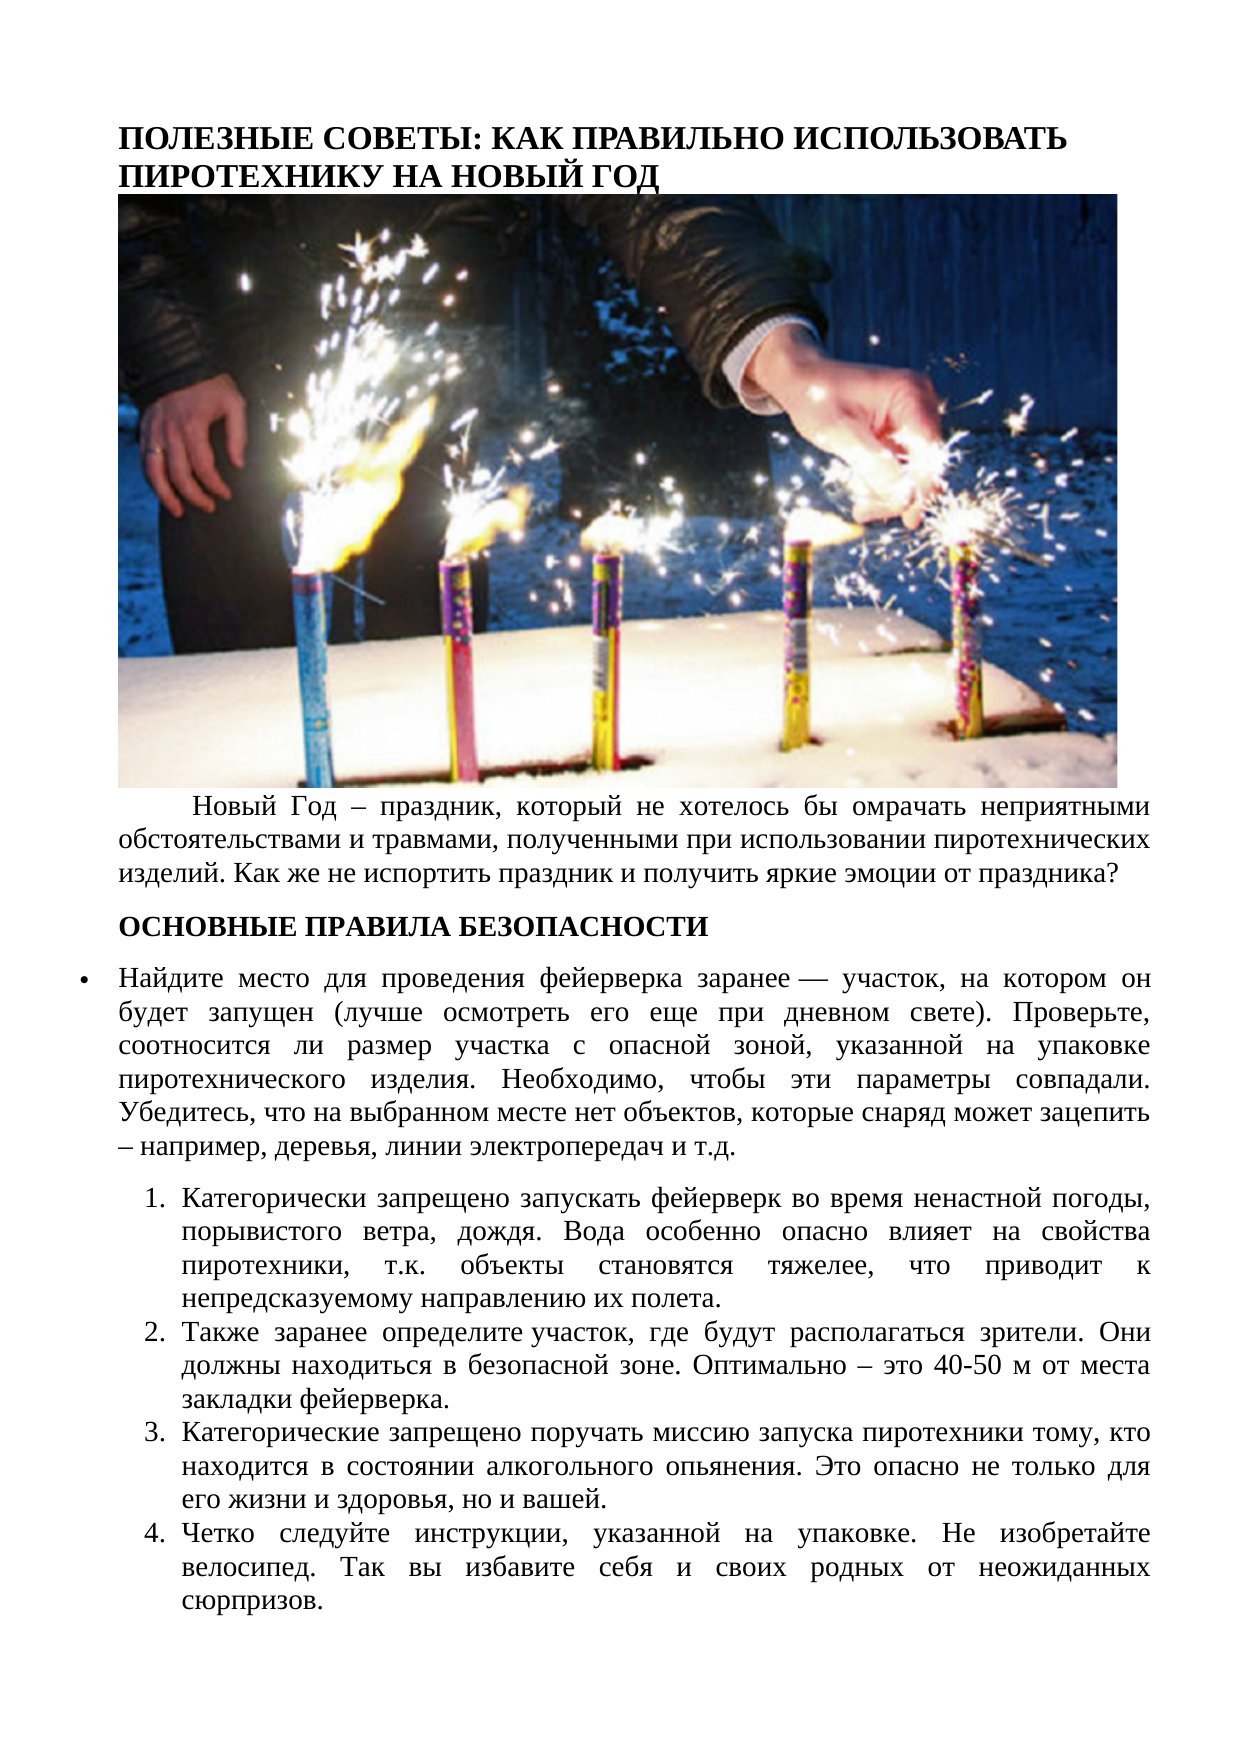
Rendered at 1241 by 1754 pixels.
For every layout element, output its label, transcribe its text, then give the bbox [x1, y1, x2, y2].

picture [118, 194, 1118, 788]
list Также заранее определите участок, где будут располагаться зрители. Они должны находиться в безопасной зоне. Оптимально – это 40-50 м от места закладки фейерверка. [144, 1314, 1152, 1414]
text ПОЛЕЗНЫЕ СОВЕТЫ: КАК ПРАВИЛЬНО ИСПОЛЬЗОВАТЬ ПИРОТЕХНИКУ НА НОВЫЙ ГОД [118, 118, 1152, 195]
list Найдите место для проведения фейерверка заранее — участок, на котором он будет запущен (лучше осмотреть его еще при дневном свете). Проверьте, соотносится ли размер участка с опасной зоной, указанной на упаковке пиротехнического изделия. Необходимо, чтобы эти параметры совпадали. Убедитесь, что на выбранном месте нет объектов, которые снаряд может зацепить – например, деревья, линии электропередач и т.д. [81, 960, 1152, 1162]
list Категорически запрещено запускать фейерверк во время ненастной погоды, порывистого ветра, дождя. Вода особенно опасно влияет на свойства пиротехники, т.к. объекты становятся тяжелее, что приводит к непредсказуемому направлению их полета. [144, 1180, 1152, 1314]
text ОСНОВНЫЕ ПРАВИЛА БЕЗОПАСНОСТИ [118, 888, 1152, 942]
text Новый Год – праздник, который не хотелось бы омрачать неприятными обстоятельствами и травмами, полученными при использовании пиротехнических изделий. Как же не испортить праздник и получить яркие эмоции от праздника? [118, 788, 1152, 888]
list Четко следуйте инструкции, указанной на упаковке. Не изобретайте велосипед. Так вы избавите себя и своих родных от неожиданных сюрпризов. [144, 1515, 1152, 1616]
list Категорические запрещено поручать миссию запуска пиротехники тому, кто находится в состоянии алкогольного опьянения. Это опасно не только для его жизни и здоровья, но и вашей. [144, 1414, 1152, 1515]
